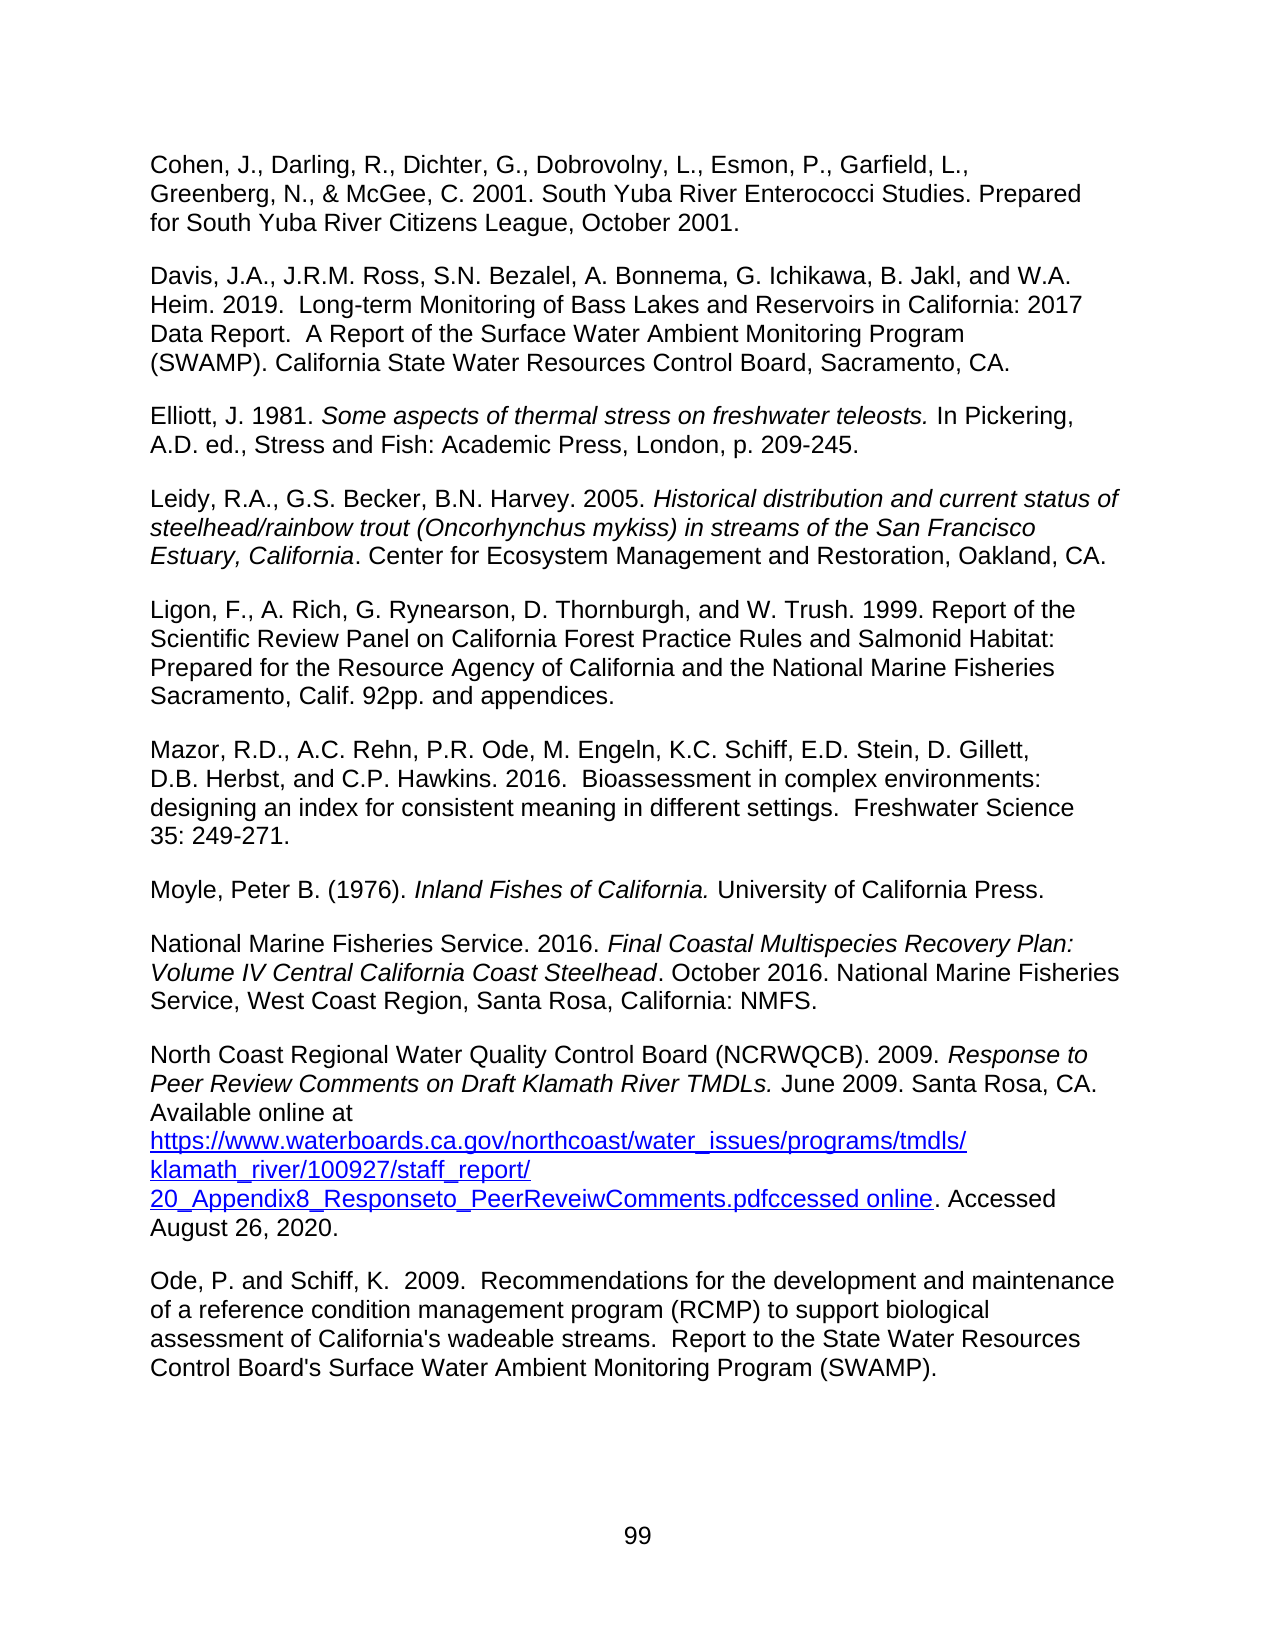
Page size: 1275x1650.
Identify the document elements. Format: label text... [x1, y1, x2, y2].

text National Marine Fisheries Service. 2016. Final Coastal Multispecies Recovery Plan: Volume IV Central California Coast Steelhead. October 2016. National Marine Fisheries Service, West Coast Region, Santa Rosa, California: NMFS. [150, 929, 1125, 1015]
text Moyle, Peter B. (1976). Inland Fishes of California. University of California Press. [150, 875, 1125, 904]
text Mazor, R.D., A.C. Rehn, P.R. Ode, M. Engeln, K.C. Schiff, E.D. Stein, D. Gillett, D.B. Herbst, and C.P. Hawkins. 2016. Bioassessment in complex environments: designing an index for consistent meaning in different settings. Freshwater Science 35: 249-271. [150, 735, 1084, 850]
text Cohen, J., Darling, R., Dichter, G., Dobrovolny, L., Esmon, P., Garfield, L., Greenberg, N., & McGee, C. 2001. South Yuba River Enterococci Studies. Prepared for South Yuba River Citizens League, October 2001. [150, 150, 1084, 236]
text Ode, P. and Schiff, K. 2009. Recommendations for the development and maintenance of a reference condition management program (RCMP) to support biological assessment of California's wadeable streams. Report to the State Water Resources Control Board's Surface Water Ambient Monitoring Program (SWAMP). [150, 1266, 1125, 1381]
text Leidy, R.A., G.S. Becker, B.N. Harvey. 2005. Historical distribution and current status of steelhead/rainbow trout (Oncorhynchus mykiss) in streams of the San Francisco Estuary, California. Center for Ecosystem Management and Restoration, Oakland, CA. [150, 484, 1125, 570]
text Davis, J.A., J.R.M. Ross, S.N. Bezalel, A. Bonnema, G. Ichikawa, B. Jakl, and W.A. Heim. 2019. Long-term Monitoring of Bass Lakes and Reservoirs in California: 2017 Data Report. A Report of the Surface Water Ambient Monitoring Program (SWAMP). California State Water Resources Control Board, Sacramento, CA. [150, 261, 1084, 376]
text Elliott, J. 1981. Some aspects of thermal stress on freshwater teleosts. In Pickering, A.D. ed., Stress and Fish: Academic Press, London, p. 209-245. [150, 401, 1125, 459]
text North Coast Regional Water Quality Control Board (NCRWQCB). 2009. Response to Peer Review Comments on Draft Klamath River TMDLs. June 2009. Santa Rosa, CA. Available online at https://www.waterboards.ca.gov/northcoast/water_issues/programs/tmdls/klamath_river/100927/staff_report/20_Appendix8_Responseto_PeerReveiwComments.pdfccessed online. Accessed August 26, 2020. [150, 1040, 1125, 1241]
text Ligon, F., A. Rich, G. Rynearson, D. Thornburgh, and W. Trush. 1999. Report of the Scientific Review Panel on California Forest Practice Rules and Salmonid Habitat: Prepared for the Resource Agency of California and the National Marine Fisheries Sacramento, Calif. 92pp. and appendices. [150, 595, 1125, 710]
